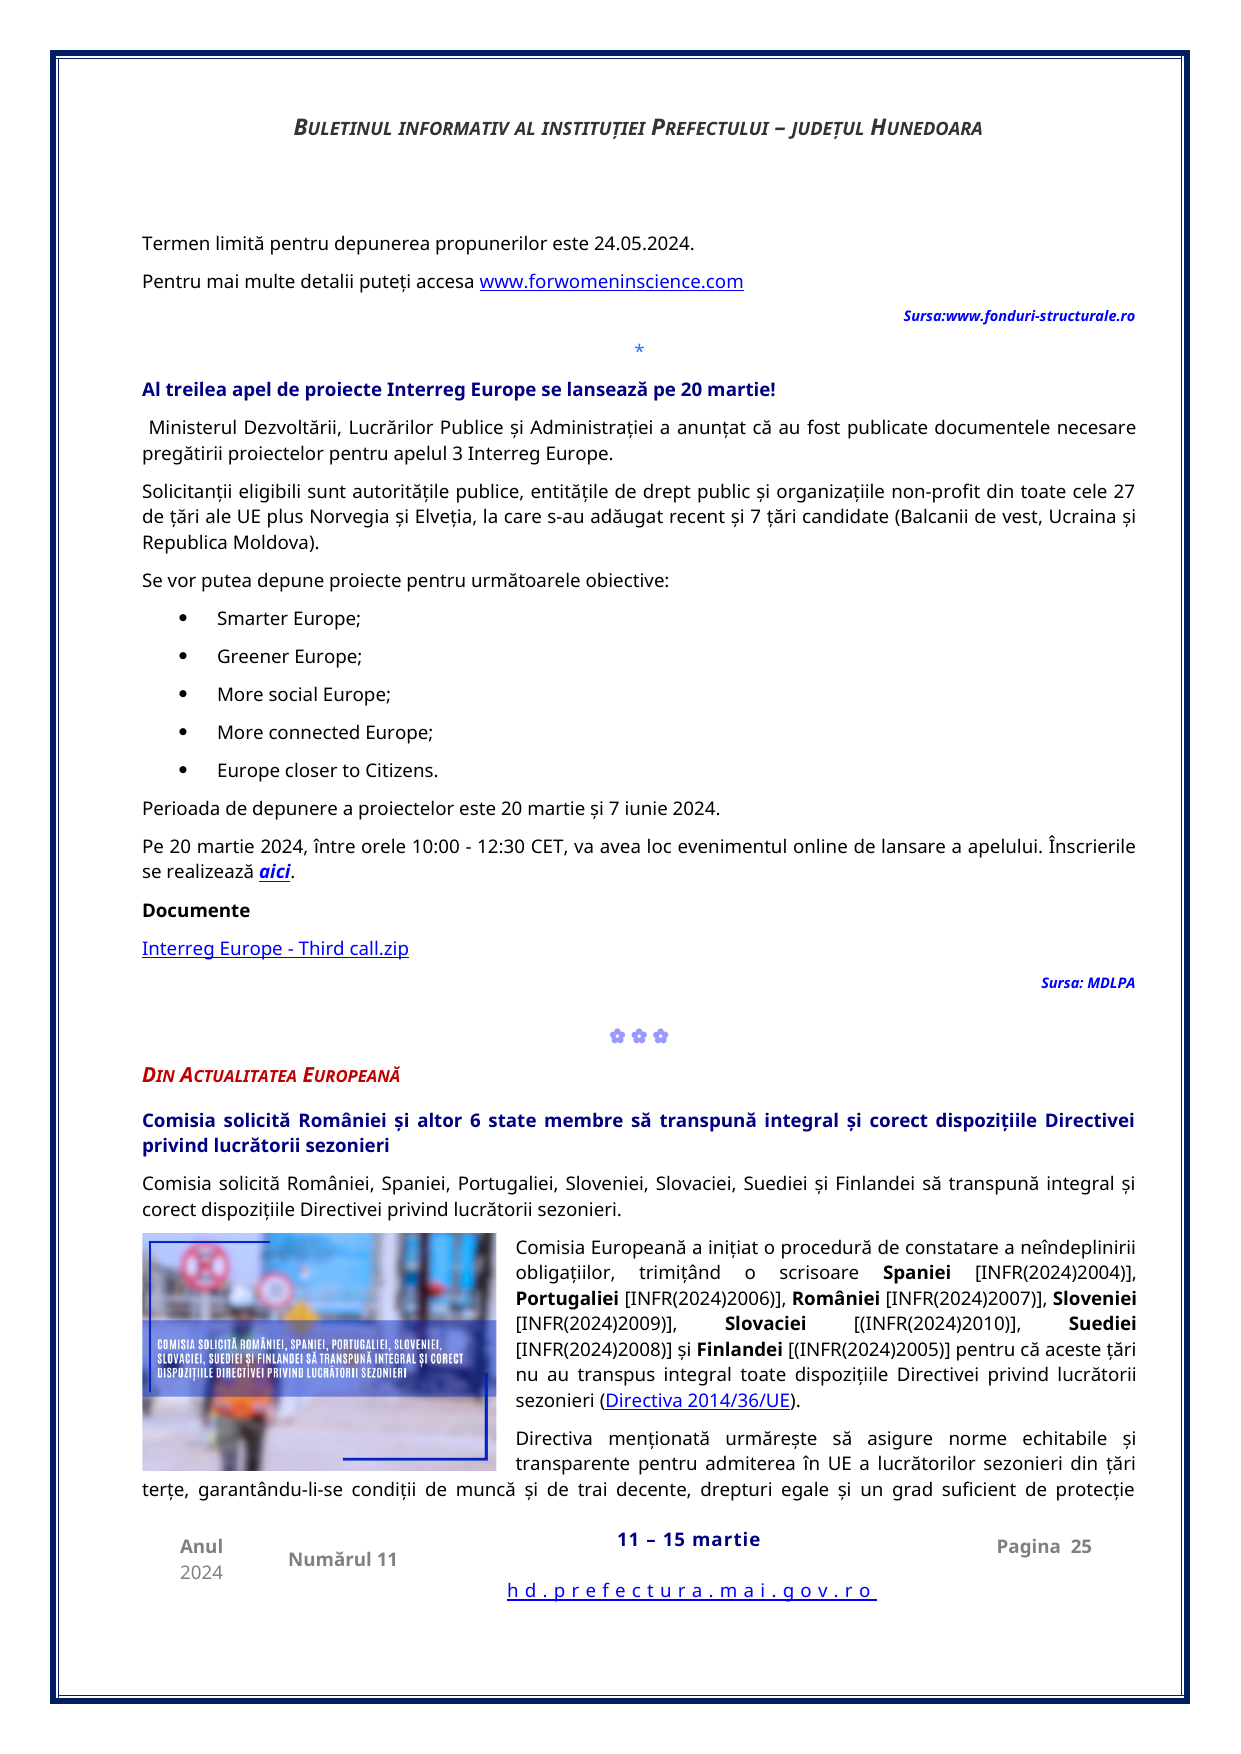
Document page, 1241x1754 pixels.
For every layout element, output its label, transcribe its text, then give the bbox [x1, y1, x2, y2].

text * [142, 338, 1137, 364]
text Comisia Europeană a inițiat o procedură de constatare a neîndeplinirii obligațiilor, trimițând o scrisoare Spaniei [INFR(2024)2004)], Portugaliei [INFR(2024)2006)], României [INFR(2024)2007)], Sloveniei [INFR(2024)2009)], Slovaciei [(INFR(2024)2010)], Suediei [INFR(2024)2008)] și Finlandei [(INFR(2024)2005)] pentru că aceste țări nu au transpus integral toate dispozițiile Directivei privind lucrătorii sezonieri (Directiva 2014/36/UE). [497, 1234, 1137, 1413]
text Pentru mai multe detalii puteți accesa www.forwomeninscience.com [142, 268, 1137, 294]
text Ministerul Dezvoltării, Lucrărilor Publice și Administrației a anunțat că au fost publicate documentele necesare pregătirii proiectelor pentru apelul 3 Interreg Europe. [142, 414, 1137, 466]
text Comisia solicită României, Spaniei, Portugaliei, Sloveniei, Slovaciei, Suediei și Finlandei să transpună integral și corect dispozițiile Directivei privind lucrătorii sezonieri. [142, 1171, 1137, 1222]
list Smarter Europe; [179, 605, 1137, 631]
list Greener Europe; [179, 643, 1137, 669]
text Al treilea apel de proiecte Interreg Europe se lansează pe 20 martie! [142, 377, 1137, 402]
text Se vor putea depune proiecte pentru următoarele obiective: [142, 567, 1137, 593]
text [142, 1425, 1137, 1502]
text Sursa: MDLPA [142, 973, 1137, 993]
text Pe 20 martie 2024, între orele 10:00 - 12:30 CET, va avea loc evenimentul online de lansare a apelului. Înscrierile se realizează aici. [142, 833, 1137, 884]
list More connected Europe; [179, 719, 1137, 745]
text Solicitanții eligibili sunt autoritățile publice, entitățile de drept public și organizațiile non-profit din toate cele 27 de țări ale UE plus Norvegia și Elveția, la care s-au adăugat recent și 7 țări candidate (Balcanii de vest, Ucraina și Republica Moldova). [142, 478, 1137, 555]
text Perioada de depunere a proiectelor este 20 martie și 7 iunie 2024. [142, 795, 1137, 821]
list More social Europe; [179, 681, 1137, 707]
text Documente [142, 897, 1137, 922]
text Din Actualitatea Europeană [142, 1060, 1137, 1089]
text Comisia solicită României și altor 6 state membre să transpună integral și corect dispozițiile Directivei privind lucrătorii sezonieri [142, 1107, 1137, 1158]
text Termen limită pentru depunerea propunerilor este 24.05.2024. [142, 230, 1137, 256]
list Europe closer to Citizens. [179, 757, 1137, 783]
text Sursa:www.fonduri-structurale.ro [142, 306, 1137, 326]
text Interreg Europe - Third call.zip [142, 935, 1137, 960]
picture [142, 1233, 497, 1471]
